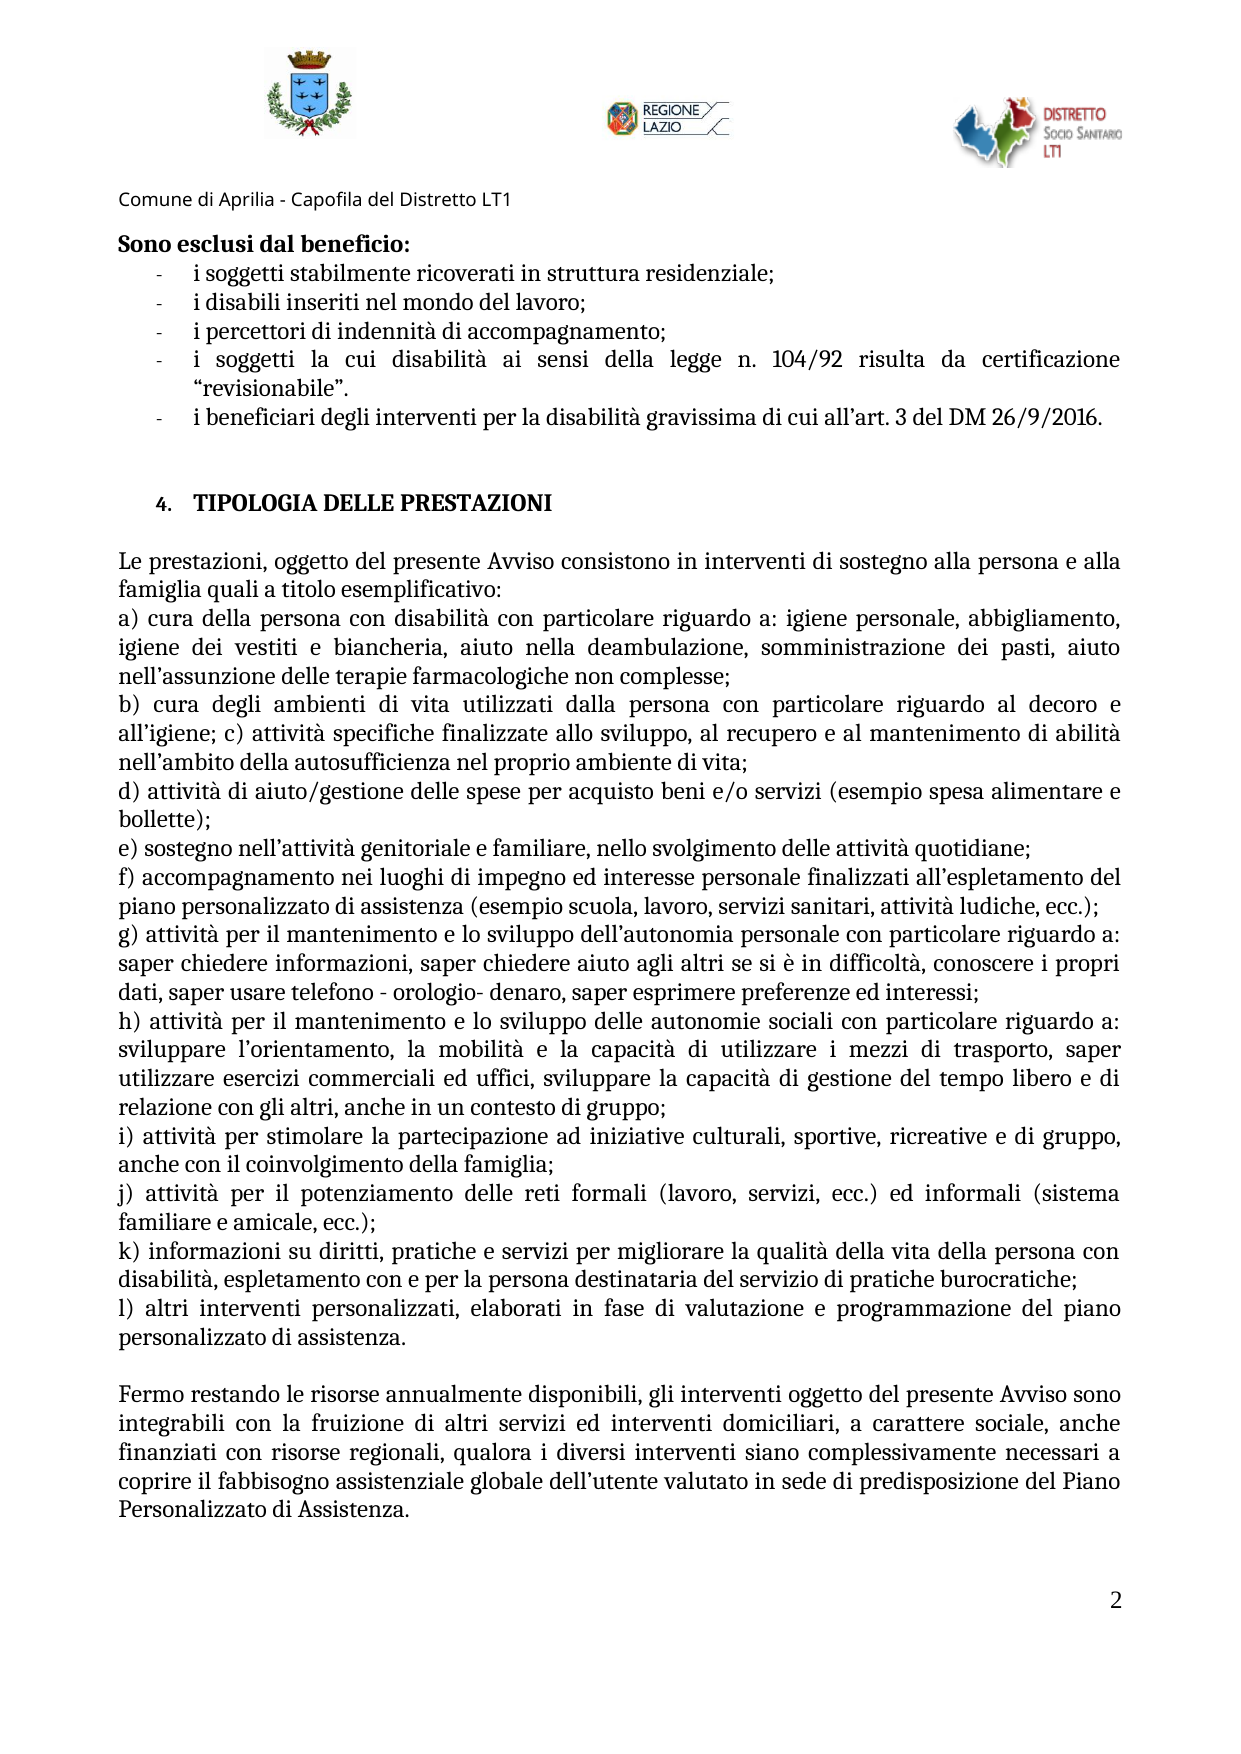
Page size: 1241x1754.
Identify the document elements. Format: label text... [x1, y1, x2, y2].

text f) accompagnamento nei luoghi di impegno ed interesse personale finalizzati all’espletamento del piano personalizzato di assistenza (esempio scuola, lavoro, servizi sanitari, attività ludiche, ecc.); [118, 863, 1122, 920]
text Sono esclusi dal beneficio: [118, 230, 1122, 259]
list i soggetti la cui disabilità ai sensi della legge n. 104/92 risulta da certificazione “revisionabile”. [156, 345, 1122, 403]
text i) attività per stimolare la partecipazione ad iniziative culturali, sportive, ricreative e di gruppo, anche con il coinvolgimento della famiglia; [118, 1122, 1122, 1179]
list i beneficiari degli interventi per la disabilità gravissima di cui all’art. 3 del DM 26/9/2016. [156, 403, 1122, 432]
list i soggetti stabilmente ricoverati in struttura residenziale; [156, 259, 1122, 288]
text a) cura della persona con disabilità con particolare riguardo a: igiene personale, abbigliamento, igiene dei vestiti e biancheria, aiuto nella deambulazione, somministrazione dei pasti, aiuto nell’assunzione delle terapie farmacologiche non complesse; [118, 604, 1122, 690]
picture [952, 97, 1123, 168]
list TIPOLOGIA DELLE PRESTAZIONI [156, 489, 1122, 518]
list i percettori di indennità di accompagnamento; [156, 317, 1122, 345]
text j) attività per il potenziamento delle reti formali (lavoro, servizi, ecc.) ed informali (sistema familiare e amicale, ecc.); [118, 1179, 1122, 1237]
text Fermo restando le risorse annualmente disponibili, gli interventi oggetto del presente Avviso sono integrabili con la fruizione di altri servizi ed interventi domiciliari, a carattere sociale, anche finanziati con risorse regionali, qualora i diversi interventi siano complessivamente necessari a coprire il fabbisogno assistenziale globale dell’utente valutato in sede di predisposizione del Piano Personalizzato di Assistenza. [118, 1380, 1122, 1524]
picture [264, 47, 357, 139]
text k) informazioni su diritti, pratiche e servizi per migliorare la qualità della vita della persona con disabilità, espletamento con e per la persona destinataria del servizio di pratiche burocratiche; [118, 1237, 1122, 1294]
text h) attività per il mantenimento e lo sviluppo delle autonomie sociali con particolare riguardo a: sviluppare l’orientamento, la mobilità e la capacità di utilizzare i mezzi di trasporto, saper utilizzare esercizi commerciali ed uffici, sviluppare la capacità di gestione del tempo libero e di relazione con gli altri, anche in un contesto di gruppo; [118, 1007, 1122, 1122]
list i disabili inseriti nel mondo del lavoro; [156, 288, 1122, 317]
text Le prestazioni, oggetto del presente Avviso consistono in interventi di sostegno alla persona e alla famiglia quali a titolo esemplificativo: [118, 547, 1122, 604]
text e) sostegno nell’attività genitoriale e familiare, nello svolgimento delle attività quotidiane; [118, 834, 1122, 863]
text g) attività per il mantenimento e lo sviluppo dell’autonomia personale con particolare riguardo a: saper chiedere informazioni, saper chiedere aiuto agli altri se si è in difficoltà, conoscere i propri dati, saper usare telefono - orologio- denaro, saper esprimere preferenze ed interessi; [118, 920, 1122, 1007]
text d) attività di aiuto/gestione delle spese per acquisto beni e/o servizi (esempio spesa alimentare e bollette); [118, 777, 1122, 834]
text b) cura degli ambienti di vita utilizzati dalla persona con particolare riguardo al decoro e all’igiene; c) attività specifiche finalizzate allo sviluppo, al recupero e al mantenimento di abilità nell’ambito della autosufficienza nel proprio ambiente di vita; [118, 690, 1122, 777]
picture [591, 73, 753, 168]
text l) altri interventi personalizzati, elaborati in fase di valutazione e programmazione del piano personalizzato di assistenza. [118, 1294, 1122, 1352]
